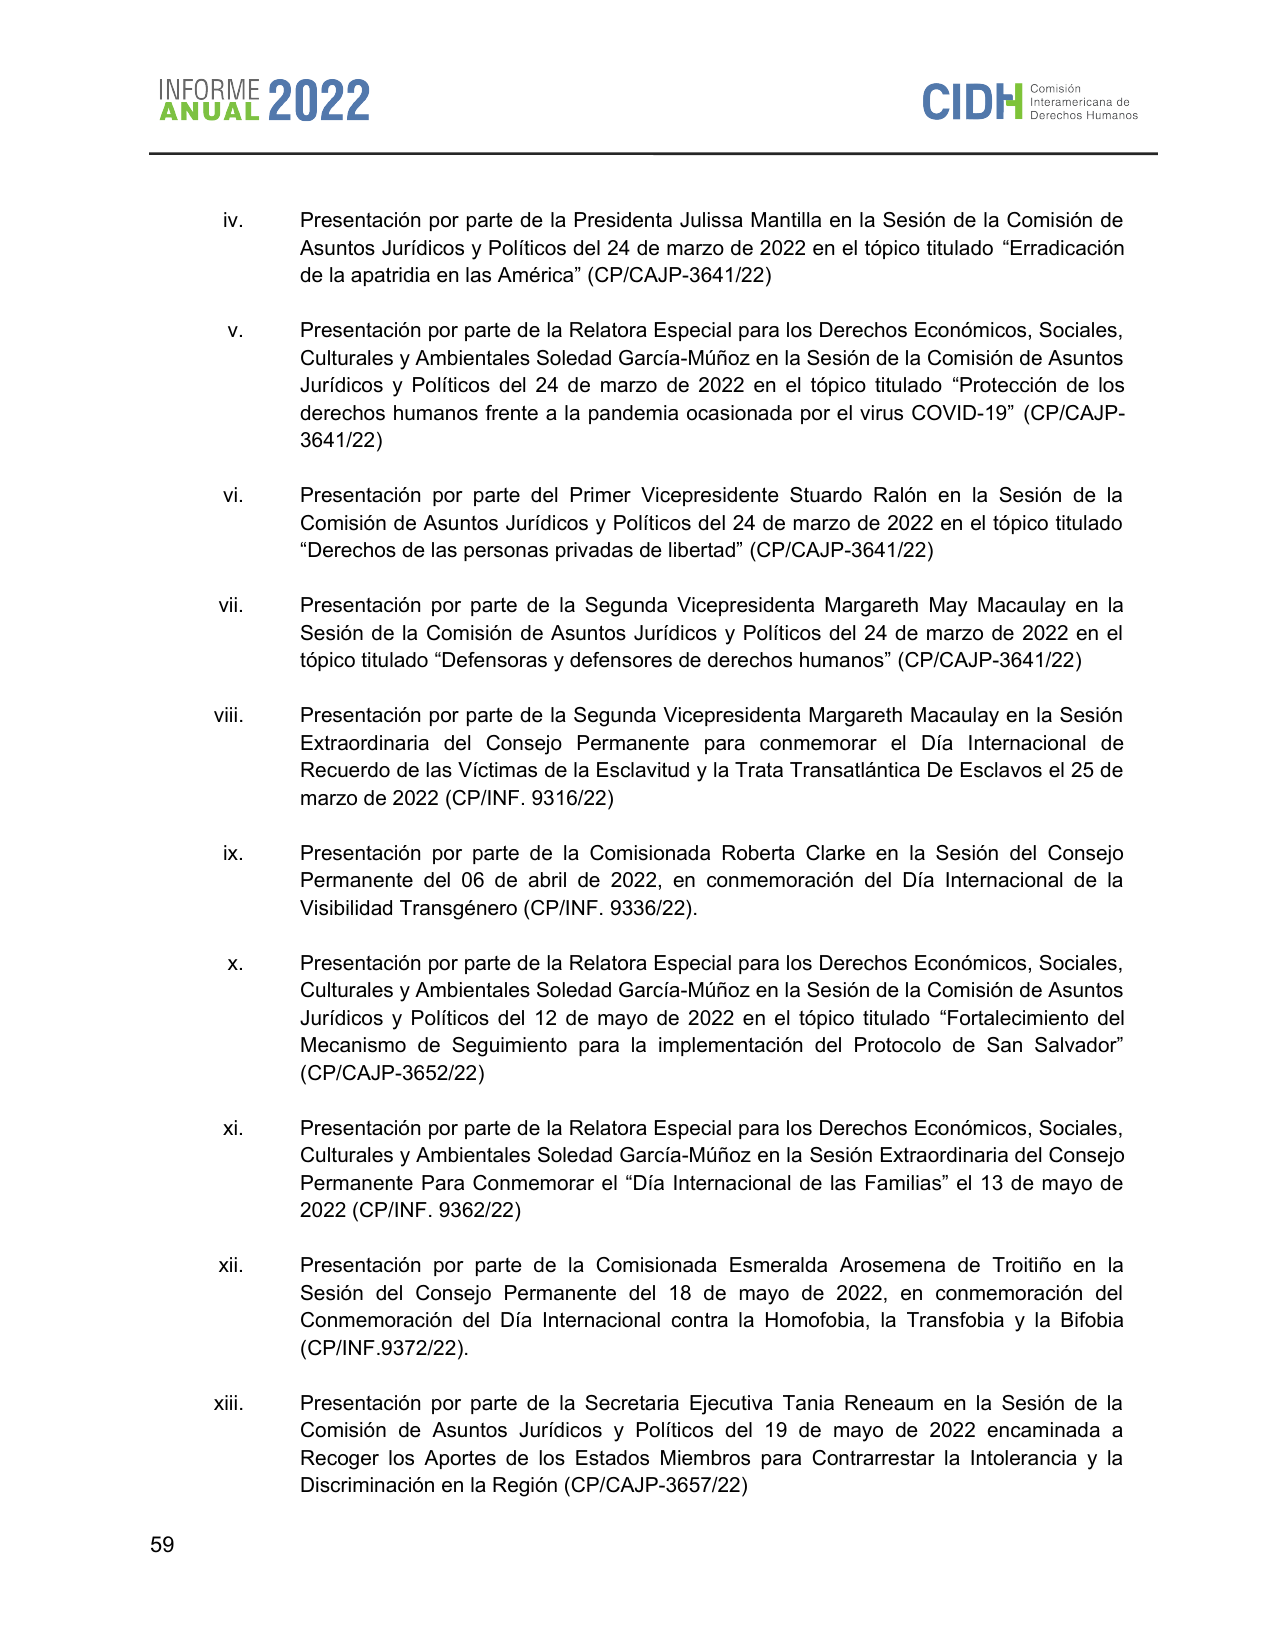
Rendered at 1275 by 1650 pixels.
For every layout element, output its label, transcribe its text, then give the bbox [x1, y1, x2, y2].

list Presentación por parte de la Relatora Especial para los Derechos Económicos, Sociales, Culturales y Ambientales Soledad García-Múñoz en la Sesión de la Comisión de Asuntos Jurídicos y Políticos del 12 de mayo de 2022 en el tópico titulado “Fortalecimiento del Mecanismo de Seguimiento para la implementación del Protocolo de San Salvador” (CP/CAJP-3652/22) [244, 951, 1125, 1085]
list Presentación por parte del Primer Vicepresidente Stuardo Ralón en la Sesión de la Comisión de Asuntos Jurídicos y Políticos del 24 de marzo de 2022 en el tópico titulado “Derechos de las personas privadas de libertad” (CP/CAJP-3641/22) [244, 483, 1125, 562]
list Presentación por parte de la Segunda Vicepresidenta Margareth May Macaulay en la Sesión de la Comisión de Asuntos Jurídicos y Políticos del 24 de marzo de 2022 en el tópico titulado “Defensoras y defensores de derechos humanos” (CP/CAJP-3641/22) [244, 593, 1125, 672]
list Presentación por parte de la Comisionada Roberta Clarke en la Sesión del Consejo Permanente del 06 de abril de 2022, en conmemoración del Día Internacional de la Visibilidad Transgénero (CP/INF. 9336/22). [244, 841, 1125, 920]
list Presentación por parte de la Presidenta Julissa Mantilla en la Sesión de la Comisión de Asuntos Jurídicos y Políticos del 24 de marzo de 2022 en el tópico titulado “Erradicación de la apatridia en las América” (CP/CAJP-3641/22) [244, 208, 1125, 287]
list Presentación por parte de la Secretaria Ejecutiva Tania Reneaum en la Sesión de la Comisión de Asuntos Jurídicos y Políticos del 19 de mayo de 2022 encaminada a Recoger los Aportes de los Estados Miembros para Contrarrestar la Intolerancia y la Discriminación en la Región (CP/CAJP-3657/22) [244, 1391, 1125, 1497]
list Presentación por parte de la Relatora Especial para los Derechos Económicos, Sociales, Culturales y Ambientales Soledad García-Múñoz en la Sesión Extraordinaria del Consejo Permanente Para Conmemorar el “Día Internacional de las Familias” el 13 de mayo de 2022 (CP/INF. 9362/22) [244, 1116, 1125, 1222]
picture [914, 73, 1158, 130]
list Presentación por parte de la Relatora Especial para los Derechos Económicos, Sociales, Culturales y Ambientales Soledad García-Múñoz en la Sesión de la Comisión de Asuntos Jurídicos y Políticos del 24 de marzo de 2022 en el tópico titulado “Protección de los derechos humanos frente a la pandemia ocasionada por el virus COVID-19” (CP/CAJP-3641/22) [244, 318, 1125, 452]
list Presentación por parte de la Comisionada Esmeralda Arosemena de Troitiño en la Sesión del Consejo Permanente del 18 de mayo de 2022, en conmemoración del Conmemoración del Día Internacional contra la Homofobia, la Transfobia y la Bifobia (CP/INF.9372/22). [244, 1253, 1125, 1360]
picture [150, 73, 374, 126]
list Presentación por parte de la Segunda Vicepresidenta Margareth Macaulay en la Sesión Extraordinaria del Consejo Permanente para conmemorar el Día Internacional de Recuerdo de las Víctimas de la Esclavitud y la Trata Transatlántica De Esclavos el 25 de marzo de 2022 (CP/INF. 9316/22) [244, 703, 1125, 810]
